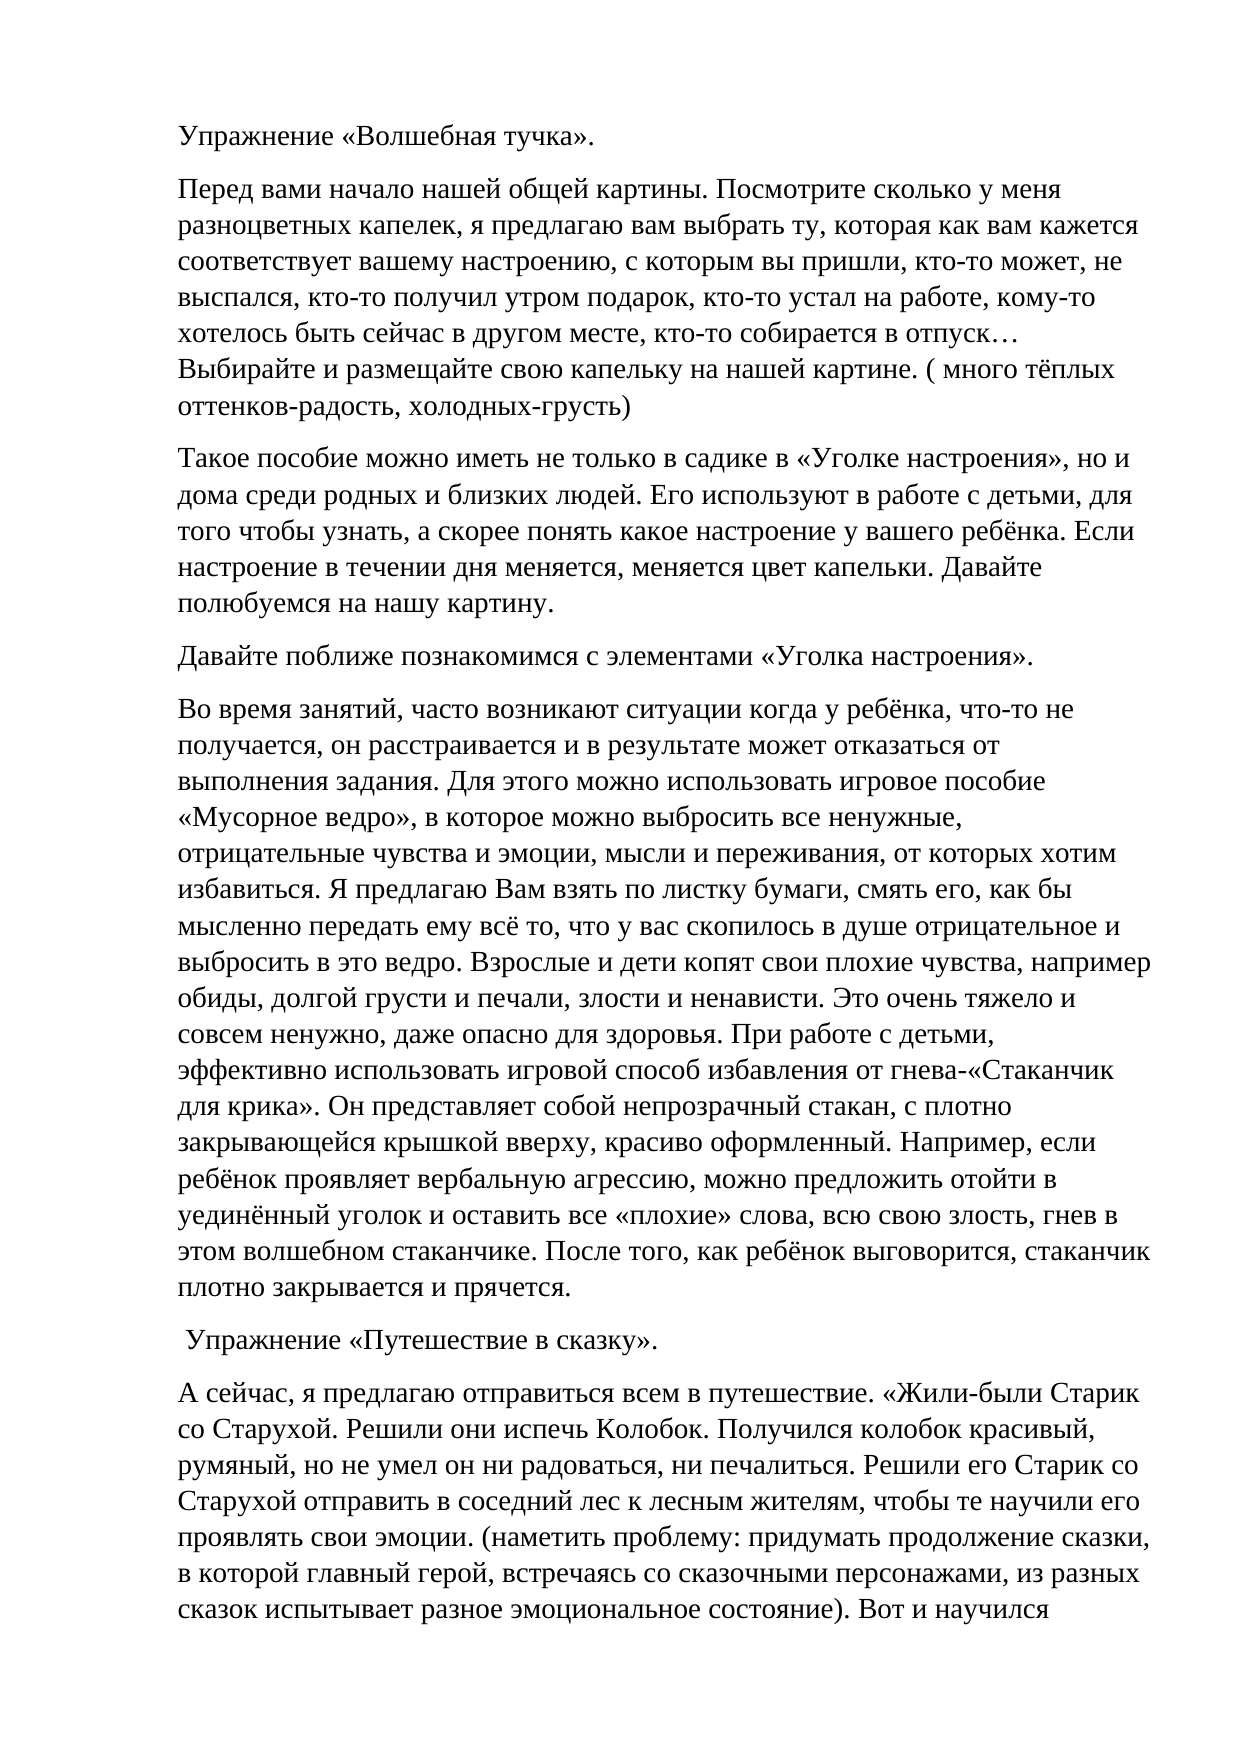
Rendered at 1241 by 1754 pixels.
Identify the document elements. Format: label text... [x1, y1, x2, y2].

text Во время занятий, часто возникают ситуации когда у ребёнка, что-то не получается, он расстраивается и в результате может отказаться от выполнения задания. Для этого можно использовать игровое пособие «Мусорное ведро», в которое можно выбросить все ненужные, отрицательные чувства и эмоции, мысли и переживания, от которых хотим избавиться. Я предлагаю Вам взять по листку бумаги, смять его, как бы мысленно передать ему всё то, что у вас скопилось в душе отрицательное и выбросить в это ведро. Взрослые и дети копят свои плохие чувства, например обиды, долгой грусти и печали, злости и ненависти. Это очень тяжело и совсем ненужно, даже опасно для здоровья. При работе с детьми, эффективно использовать игровой способ избавления от гнева-«Стаканчик для крика». Он представляет собой непрозрачный стакан, с плотно закрывающейся крышкой вверху, красиво оформленный. Например, если ребёнок проявляет вербальную агрессию, можно предложить отойти в уединённый уголок и оставить все «плохие» слова, всю свою злость, гнев в этом волшебном стаканчике. После того, как ребёнок выговорится, стаканчик плотно закрывается и прячется. [177, 691, 1152, 1303]
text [177, 1375, 1152, 1625]
text Упражнение «Путешествие в сказку». [177, 1322, 1152, 1356]
text Давайте поближе познакомимся с элементами «Уголка настроения». [177, 638, 1152, 672]
text Упражнение «Волшебная тучка». [177, 118, 1152, 152]
text Перед вами начало нашей общей картины. Посмотрите сколько у меня разноцветных капелек, я предлагаю вам выбрать ту, которая как вам кажется соответствует вашему настроению, с которым вы пришли, кто-то может, не выспался, кто-то получил утром подарок, кто-то устал на работе, кому-то хотелось быть сейчас в другом месте, кто-то собирается в отпуск… Выбирайте и размещайте свою капельку на нашей картине. ( много тёплых оттенков-радость, холодных-грусть) [177, 171, 1152, 421]
text Такое пособие можно иметь не только в садике в «Уголке настроения», но и дома среди родных и близких людей. Его используют в работе с детьми, для того чтобы узнать, а скорее понять какое настроение у вашего ребёнка. Если настроение в течении дня меняется, меняется цвет капельки. Давайте полюбуемся на нашу картину. [177, 441, 1152, 619]
